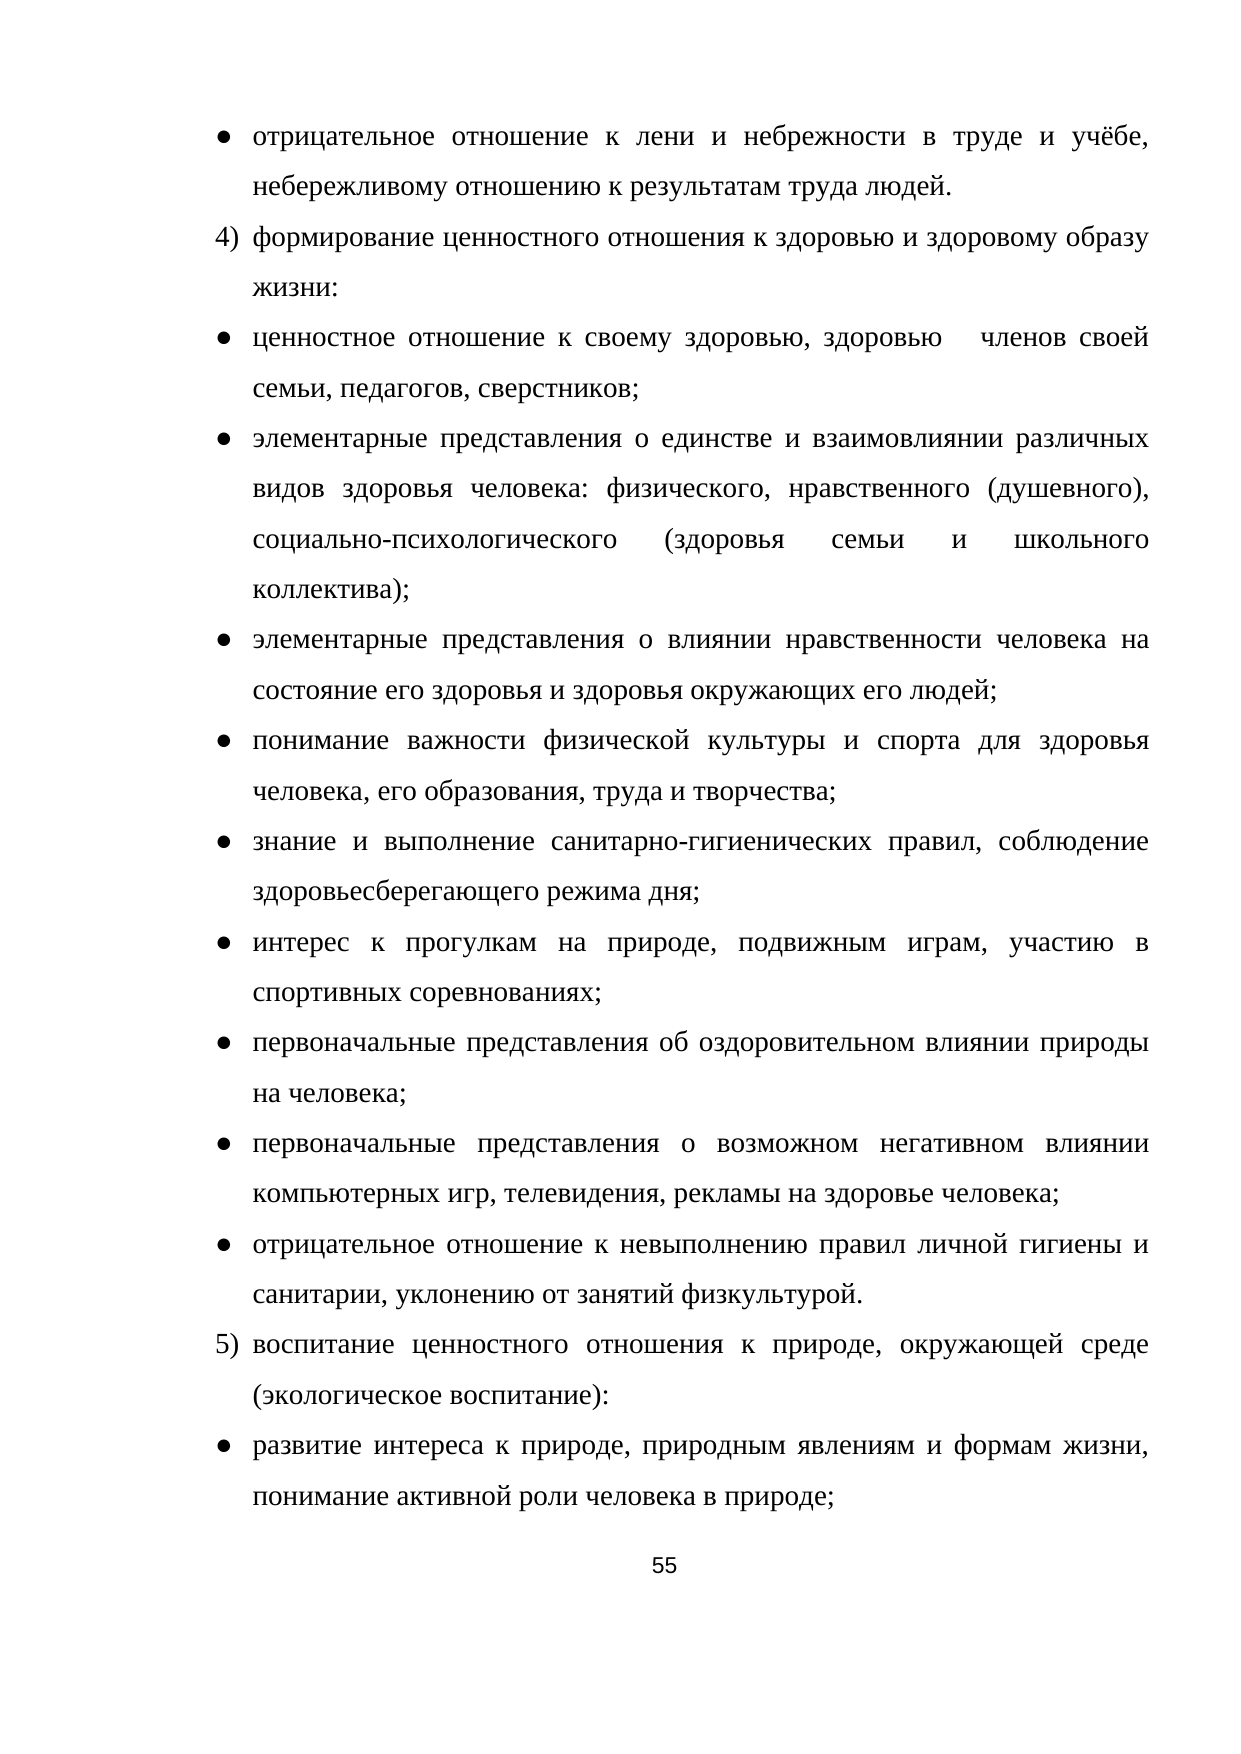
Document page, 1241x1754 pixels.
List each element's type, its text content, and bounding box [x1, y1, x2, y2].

list первоначальные представления о возможном негативном влиянии компьютерных игр, телевидения, рекламы на здоровье человека; [215, 1125, 1150, 1209]
list элементарные представления о единстве и взаимовлиянии различных видов здоровья человека: физического, нравственного (душевного), социально-психологического (здоровья семьи и школьного коллектива); [215, 420, 1150, 605]
list отрицательное отношение к невыполнению правил личной гигиены и санитарии, уклонению от занятий физкультурой. [215, 1226, 1150, 1310]
list интерес к прогулкам на природе, подвижным играм, участию в спортивных соревнованиях; [215, 924, 1150, 1008]
list знание и выполнение санитарно-гигиенических правил, соблюдение здоровьесберегающего режима дня; [215, 823, 1150, 907]
list ценностное отношение к своему здоровью, здоровью членов своей семьи, педагогов, сверстников; [215, 319, 1150, 403]
list формирование ценностного отношения к здоровью и здоровому образу жизни: [215, 219, 1150, 303]
list отрицательное отношение к лени и небрежности в труде и учёбе, небережливому отношению к результатам труда людей. [215, 118, 1150, 202]
list развитие интереса к природе, природным явлениям и формам жизни, понимание активной роли человека в природе; [215, 1427, 1150, 1511]
list воспитание ценностного отношения к природе, окружающей среде (экологическое воспитание): [215, 1327, 1150, 1411]
list первоначальные представления об оздоровительном влиянии природы на человека; [215, 1024, 1150, 1108]
list элементарные представления о влиянии нравственности человека на состояние его здоровья и здоровья окружающих его людей; [215, 622, 1150, 706]
list понимание важности физической культуры и спорта для здоровья человека, его образования, труда и творчества; [215, 722, 1150, 806]
